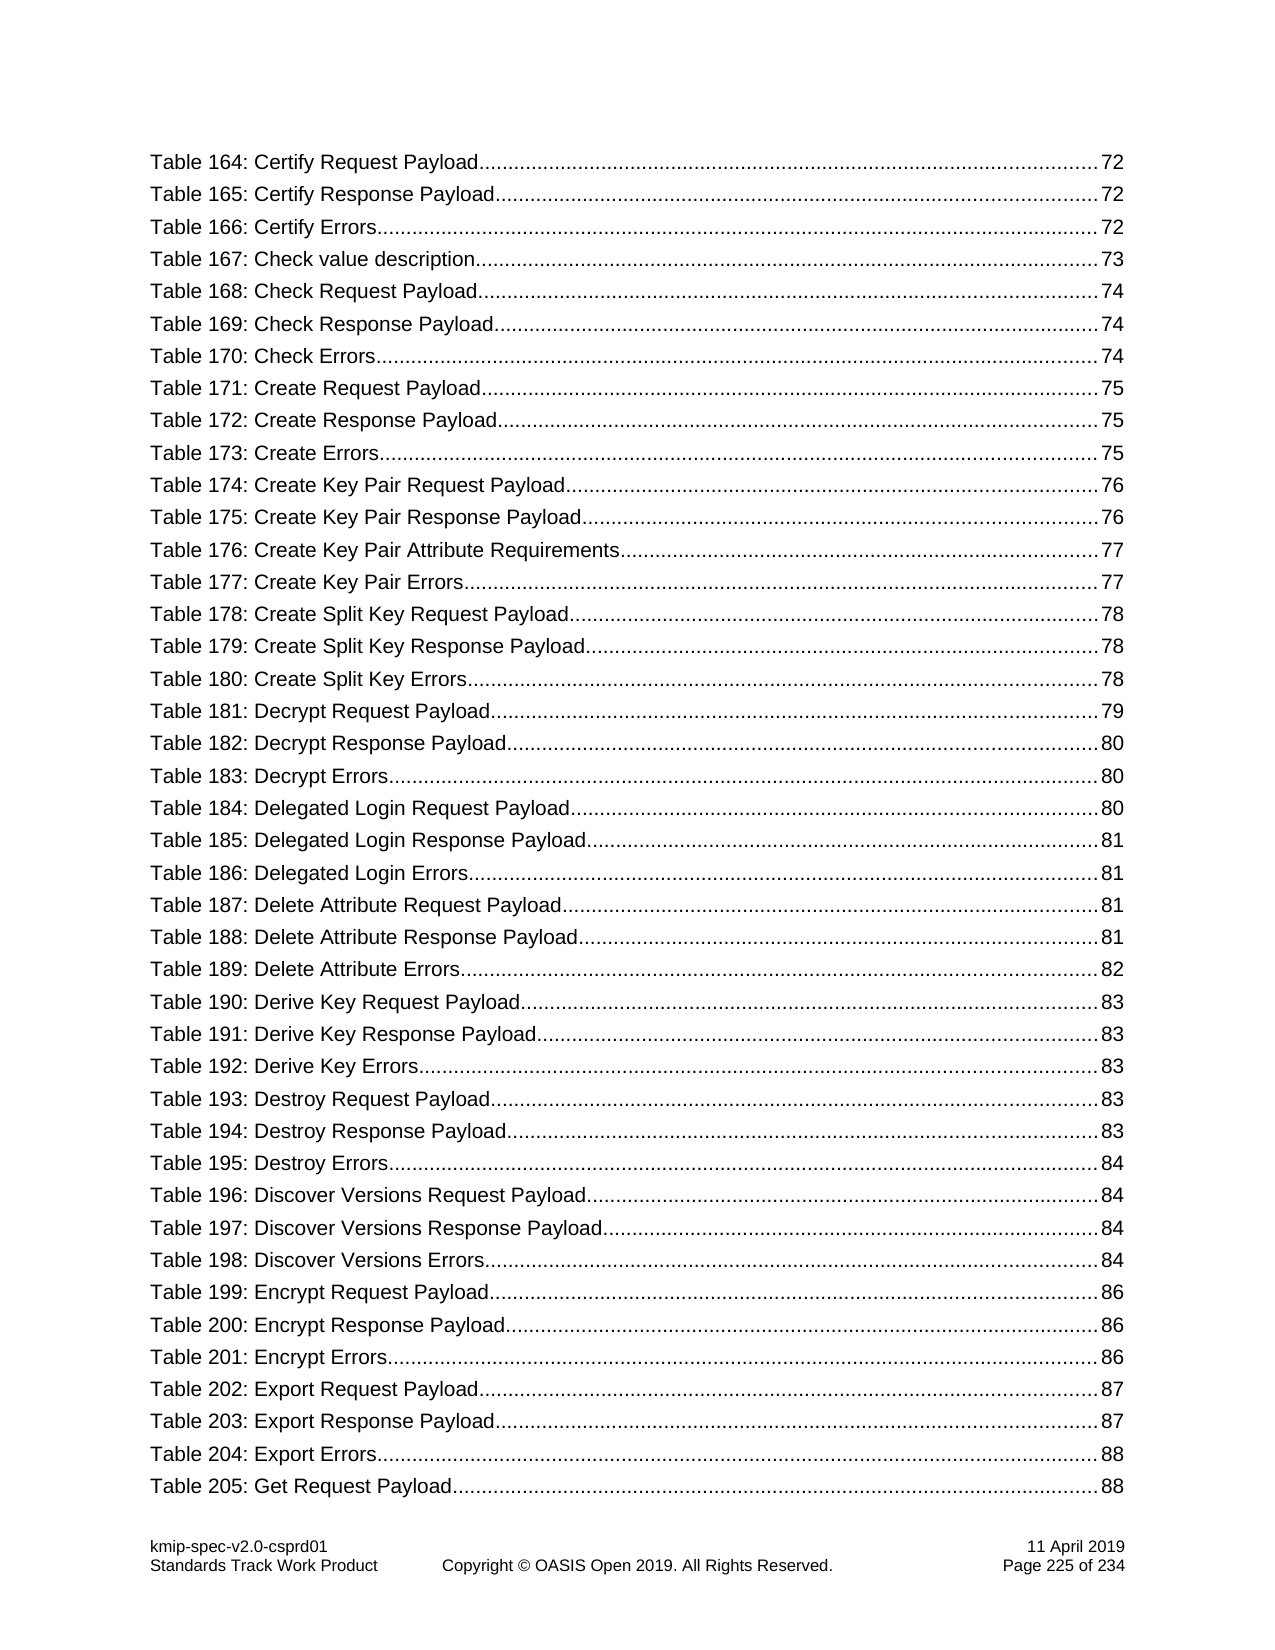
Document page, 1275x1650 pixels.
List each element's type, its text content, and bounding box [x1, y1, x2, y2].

text Table 177: Create Key Pair Errors 77 [150, 570, 1125, 594]
text Table 200: Encrypt Response Payload 86 [150, 1312, 1125, 1336]
text Table 169: Check Response Payload 74 [150, 311, 1125, 335]
text Table 193: Destroy Request Payload 83 [150, 1086, 1125, 1110]
text Table 165: Certify Response Payload 72 [150, 182, 1125, 206]
text Table 195: Destroy Errors 84 [150, 1151, 1125, 1175]
text Table 204: Export Errors 88 [150, 1442, 1125, 1466]
text Table 175: Create Key Pair Response Payload 76 [150, 505, 1125, 529]
text Table 164: Certify Request Payload 72 [150, 150, 1125, 174]
text Table 172: Create Response Payload 75 [150, 408, 1125, 432]
text Table 185: Delegated Login Response Payload 81 [150, 828, 1125, 852]
text Table 196: Discover Versions Request Payload 84 [150, 1183, 1125, 1207]
text Table 167: Check value description 73 [150, 247, 1125, 271]
text Table 180: Create Split Key Errors 78 [150, 667, 1125, 691]
text Table 179: Create Split Key Response Payload 78 [150, 634, 1125, 658]
text Table 183: Decrypt Errors 80 [150, 763, 1125, 787]
text Table 197: Discover Versions Response Payload 84 [150, 1216, 1125, 1239]
text Table 191: Derive Key Response Payload 83 [150, 1022, 1125, 1046]
text Table 178: Create Split Key Request Payload 78 [150, 602, 1125, 626]
text Table 166: Certify Errors 72 [150, 214, 1125, 238]
text Table 202: Export Request Payload 87 [150, 1377, 1125, 1401]
text Table 198: Discover Versions Errors 84 [150, 1248, 1125, 1272]
text Table 170: Check Errors 74 [150, 344, 1125, 368]
text Table 192: Derive Key Errors 83 [150, 1054, 1125, 1078]
text Table 189: Delete Attribute Errors 82 [150, 957, 1125, 981]
text Table 199: Encrypt Request Payload 86 [150, 1280, 1125, 1304]
text Table 173: Create Errors 75 [150, 441, 1125, 464]
text Table 184: Delegated Login Request Payload 80 [150, 796, 1125, 820]
text Table 181: Decrypt Request Payload 79 [150, 699, 1125, 723]
text Table 203: Export Response Payload 87 [150, 1409, 1125, 1433]
text Table 176: Create Key Pair Attribute Requirements 77 [150, 537, 1125, 561]
text Table 174: Create Key Pair Request Payload 76 [150, 473, 1125, 497]
text Table 194: Destroy Response Payload 83 [150, 1119, 1125, 1143]
text Table 187: Delete Attribute Request Payload 81 [150, 893, 1125, 917]
text Table 188: Delete Attribute Response Payload 81 [150, 925, 1125, 949]
text Table 168: Check Request Payload 74 [150, 279, 1125, 303]
text Table 201: Encrypt Errors 86 [150, 1345, 1125, 1369]
text Table 182: Decrypt Response Payload 80 [150, 731, 1125, 755]
text Table 186: Delegated Login Errors 81 [150, 860, 1125, 884]
text Table 190: Derive Key Request Payload 83 [150, 989, 1125, 1013]
text Table 205: Get Request Payload 88 [150, 1474, 1125, 1498]
text Table 171: Create Request Payload 75 [150, 376, 1125, 400]
